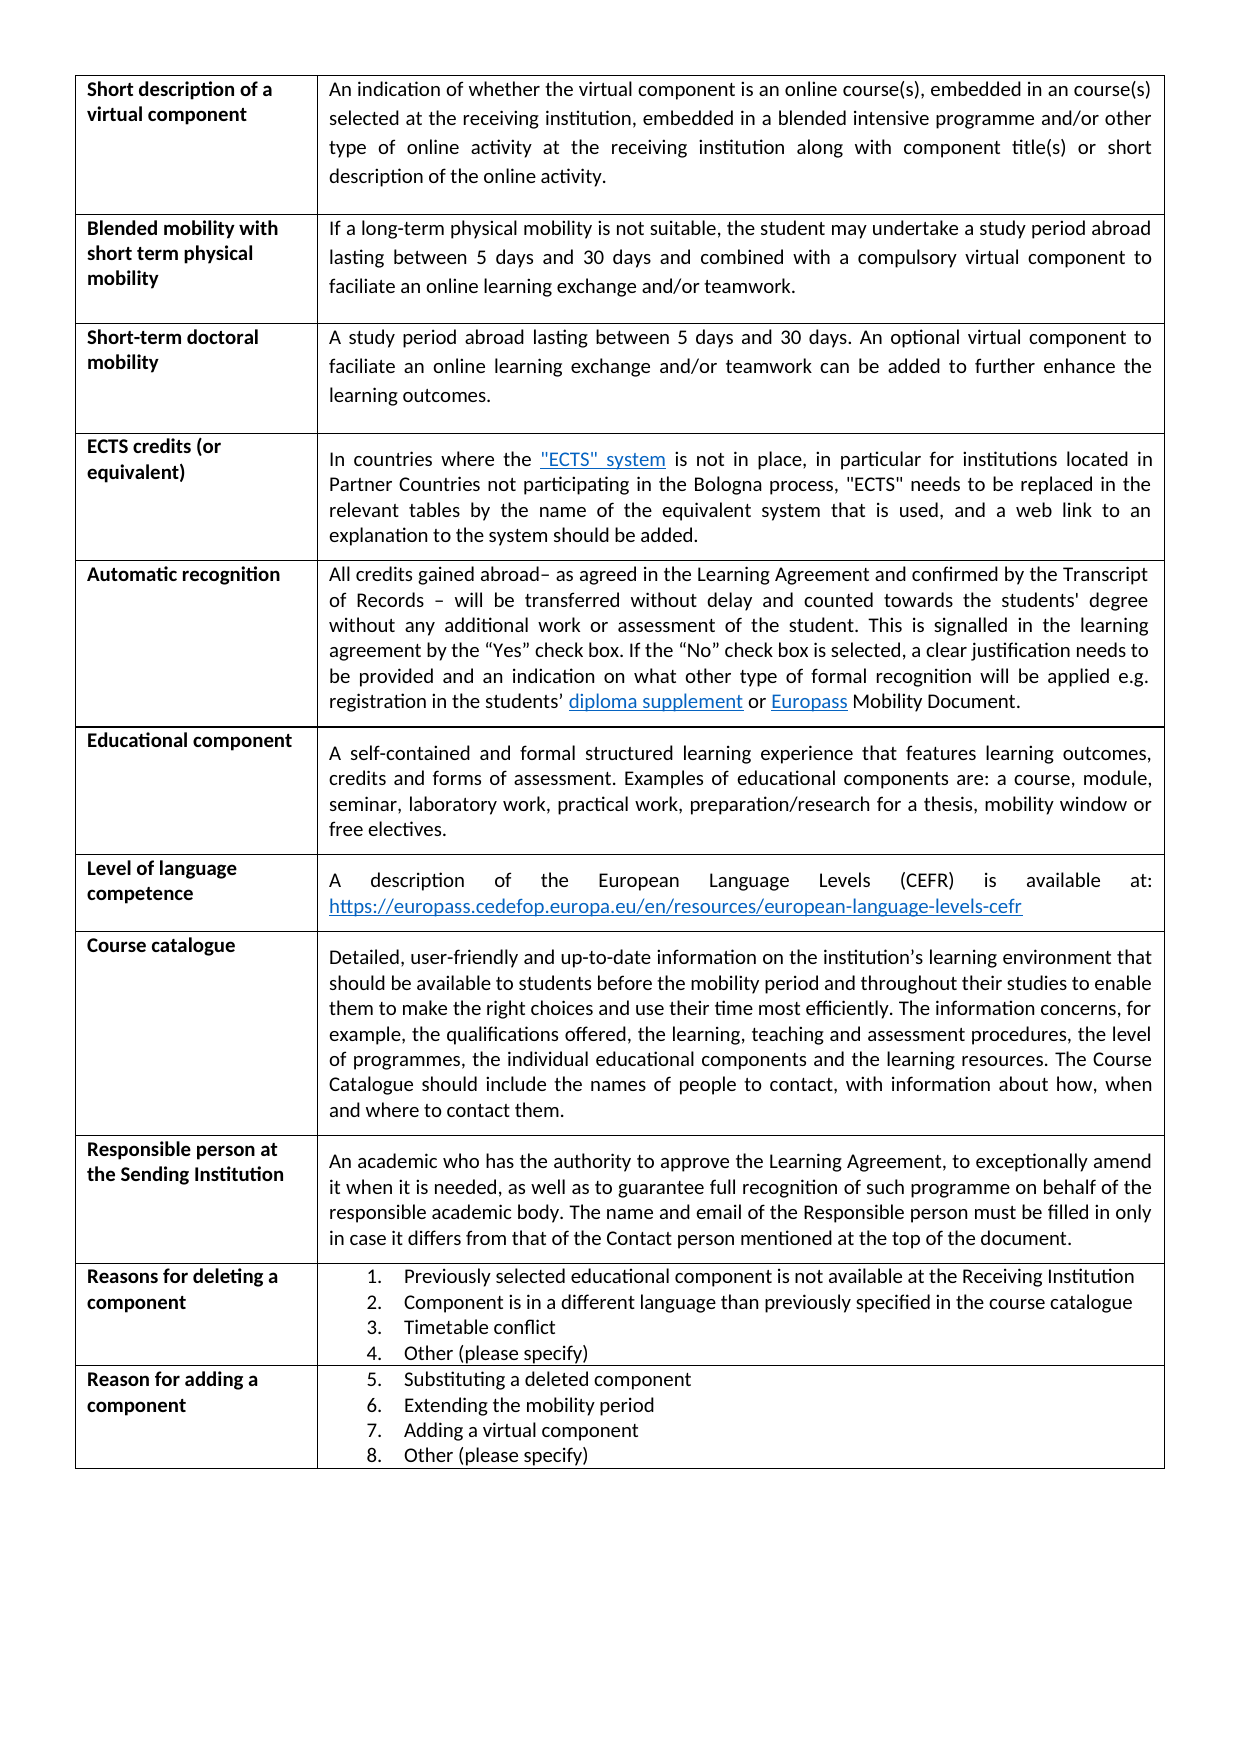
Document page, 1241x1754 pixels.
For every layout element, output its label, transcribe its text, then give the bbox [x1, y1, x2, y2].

table_cell An academic who has the authority to approve the Learning Agreement, to exceptionally amend it when it is needed, as well as to guarantee full recognition of such programme on behalf of the responsible academic body. The name and email of the Responsible person must be filled in only in case it differs from that of the Contact person mentioned at the top of the document. [318, 1136, 1164, 1263]
table_cell A study period abroad lasting between 5 days and 30 days. An optional virtual component to faciliate an online learning exchange and/or teamwork can be added to further enhance the learning outcomes. [318, 324, 1164, 433]
table_cell Course catalogue [76, 932, 317, 1135]
table_cell Level of language competence [76, 855, 317, 931]
table_cell If a long-term physical mobility is not suitable, the student may undertake a study period abroad lasting between 5 days and 30 days and combined with a compulsory virtual component to faciliate an online learning exchange and/or teamwork. [318, 215, 1164, 323]
table_cell Short description of a virtual component [76, 76, 317, 214]
table_cell Automatic recognition [76, 561, 317, 726]
table_cell Reason for adding a component [76, 1366, 317, 1468]
table_cell An indication of whether the virtual component is an online course(s), embedded in an course(s) selected at the receiving institution, embedded in a blended intensive programme and/or other type of online activity at the receiving institution along with component title(s) or short description of the online activity. [318, 76, 1164, 214]
table_cell All credits gained abroad– as agreed in the Learning Agreement and confirmed by the Transcript of Records – will be transferred without delay and counted towards the students' degree without any additional work or assessment of the student. This is signalled in the learning agreement by the “Yes” check box. If the “No” check box is selected, a clear justification needs to be provided and an indication on what other type of formal recognition will be applied e.g. registration in the students’ diploma supplement or Europass Mobility Document. [318, 561, 1164, 726]
table_cell Short-term doctoral mobility [76, 324, 317, 433]
table_cell A self-contained and formal structured learning experience that features learning outcomes, credits and forms of assessment. Examples of educational components are: a course, module, seminar, laboratory work, practical work, preparation/research for a thesis, mobility window or free electives. [318, 728, 1164, 854]
table_cell A description of the European Language Levels (CEFR) is available at: https://europass.cedefop.europa.eu/en/resources/european-language-levels-cefr [318, 855, 1164, 931]
table_cell In countries where the "ECTS" system is not in place, in particular for institutions located in Partner Countries not participating in the Bologna process, "ECTS" needs to be replaced in the relevant tables by the name of the equivalent system that is used, and a web link to an explanation to the system should be added. [318, 434, 1164, 560]
table_cell Reasons for deleting a component [76, 1264, 317, 1365]
table_cell Responsible person at the Sending Institution [76, 1136, 317, 1263]
table_cell Educational component [76, 728, 317, 854]
table_cell ECTS credits (or equivalent) [76, 434, 317, 560]
table_cell Detailed, user-friendly and up-to-date information on the institution’s learning environment that should be available to students before the mobility period and throughout their studies to enable them to make the right choices and use their time most efficiently. The information concerns, for example, the qualifications offered, the learning, teaching and assessment procedures, the level of programmes, the individual educational components and the learning resources. The Course Catalogue should include the names of people to contact, with information about how, when and where to contact them. [318, 932, 1164, 1135]
table_cell Blended mobility with short term physical mobility [76, 215, 317, 323]
table_cell Previously selected educational component is not available at the Receiving Institution Component is in a different language than previously specified in the course catalogue Timetable conflict Other (please specify) [318, 1264, 1164, 1365]
table_cell Substituting a deleted component Extending the mobility period Adding a virtual component Other (please specify) [318, 1366, 1164, 1468]
